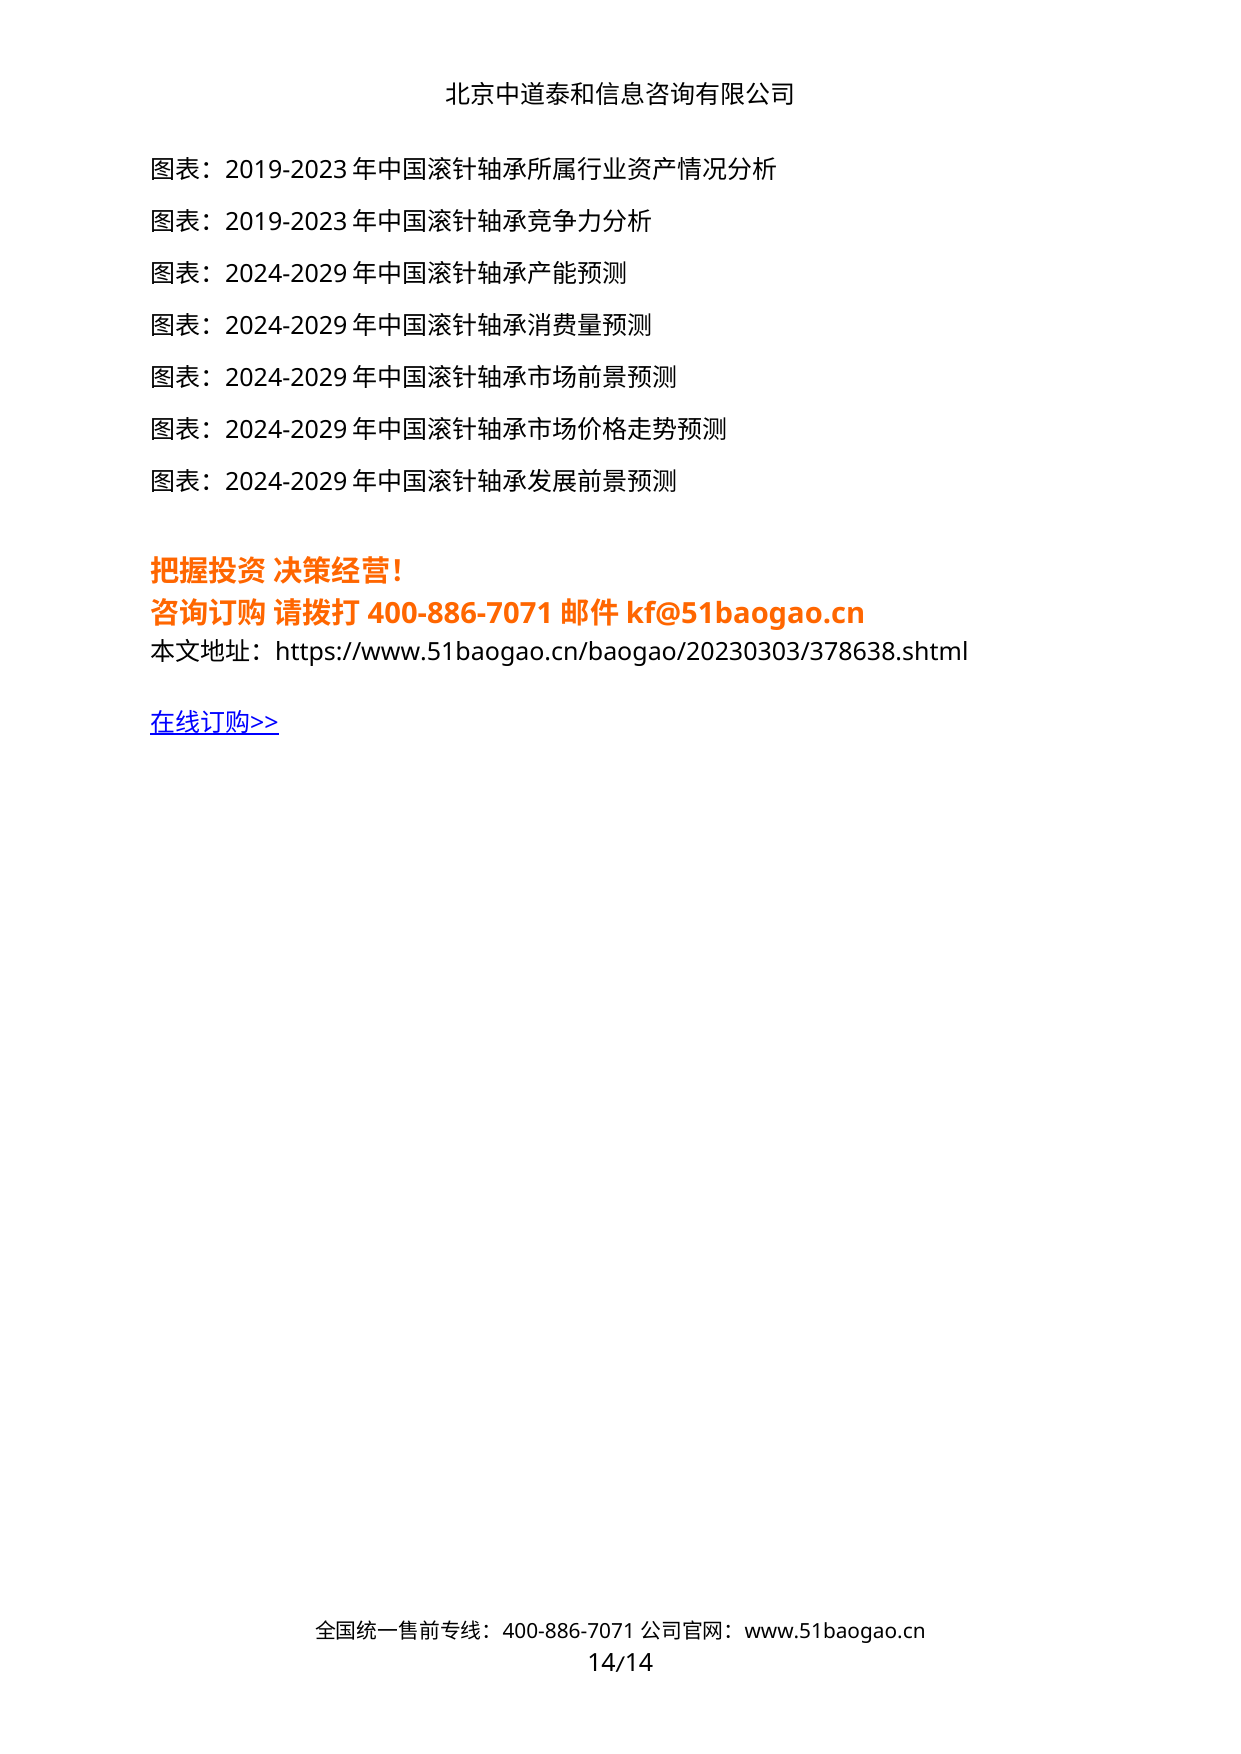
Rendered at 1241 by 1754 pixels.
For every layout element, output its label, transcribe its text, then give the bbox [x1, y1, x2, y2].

text 图表：2024-2029年中国滚针轴承市场前景预测 [150, 357, 1090, 394]
text 图表：2024-2029年中国滚针轴承消费量预测 [150, 306, 1090, 342]
text 在线订购>> [150, 668, 1090, 738]
text 图表：2024-2029年中国滚针轴承市场价格走势预测 [150, 409, 1090, 446]
text 图表：2019-2023年中国滚针轴承所属行业资产情况分析 [150, 150, 1090, 186]
text 图表：2019-2023年中国滚针轴承竞争力分析 [150, 202, 1090, 238]
text 把握投资 决策经营！咨询订购 请拨打 400-886-7071 邮件 kf@51baogao.cn本文地址：https://www.51baogao.cn/baogao/20230303/378638.shtml [150, 513, 1090, 668]
text 图表：2024-2029年中国滚针轴承产能预测 [150, 254, 1090, 290]
text 图表：2024-2029年中国滚针轴承发展前景预测 [150, 461, 1090, 497]
